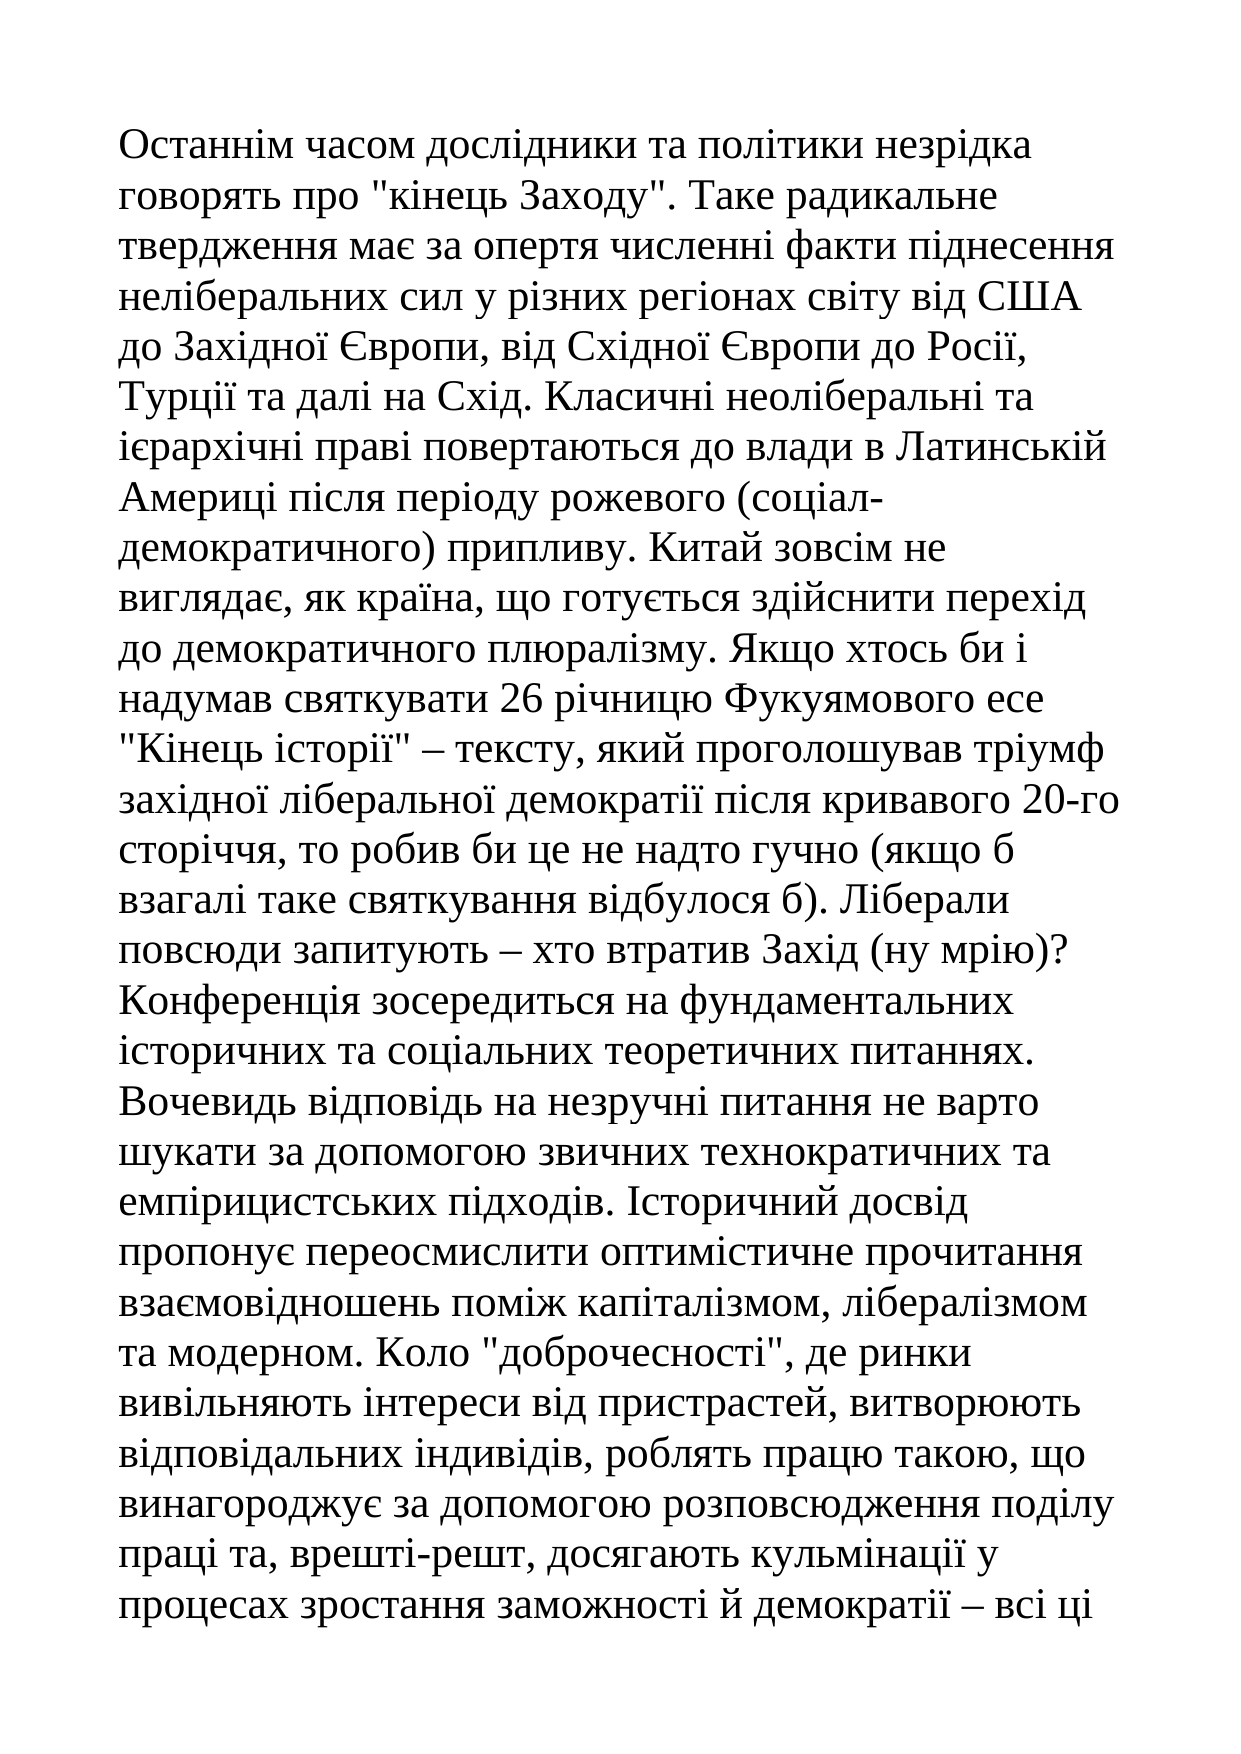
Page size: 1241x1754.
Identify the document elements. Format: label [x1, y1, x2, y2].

text [118, 118, 1122, 1627]
